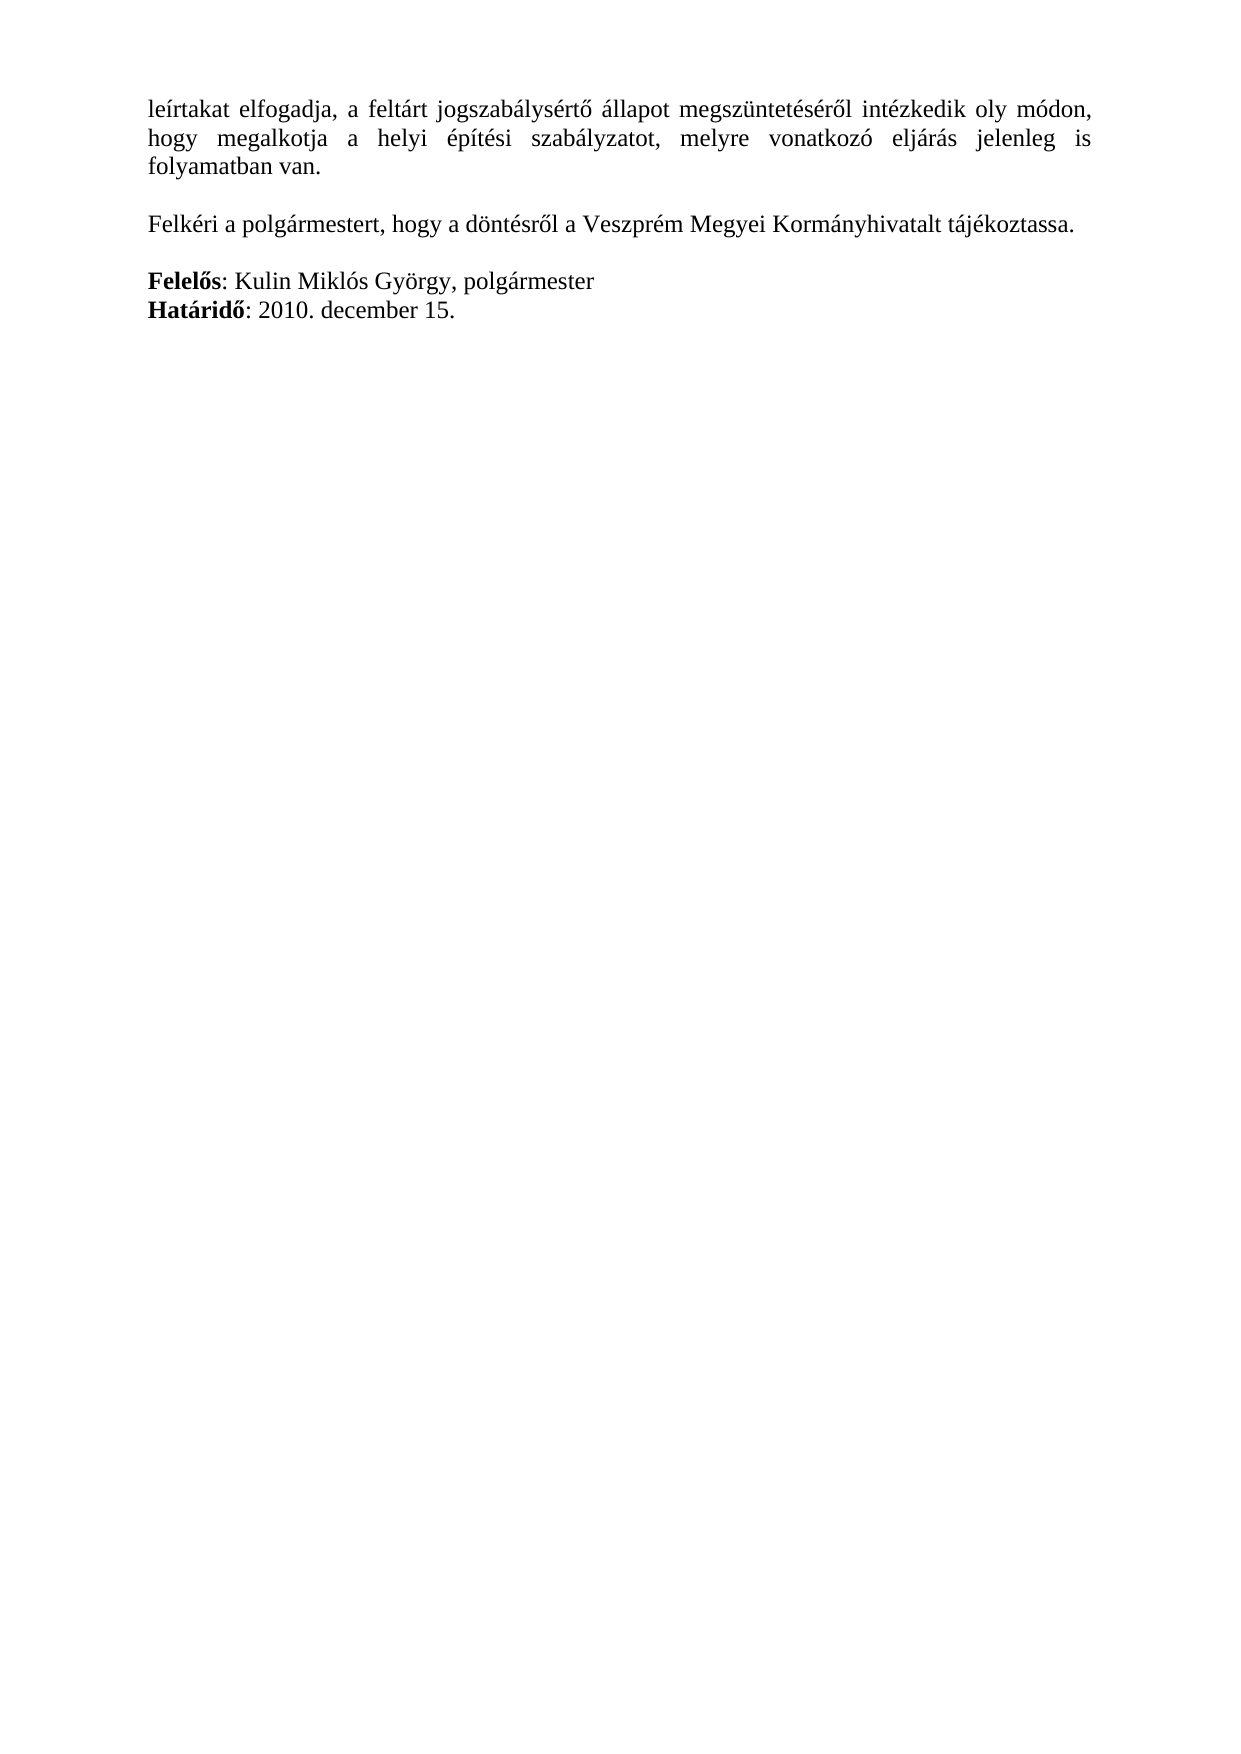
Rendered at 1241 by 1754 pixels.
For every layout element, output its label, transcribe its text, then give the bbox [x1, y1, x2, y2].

text Felelős: Kulin Miklós György, polgármester [35, 266, 1093, 295]
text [35, 94, 1093, 180]
text Felkéri a polgármestert, hogy a döntésről a Veszprém Megyei Kormányhivatalt tájékoztassa. [35, 209, 1093, 238]
text Határidő: 2010. december 15. [35, 295, 1093, 324]
